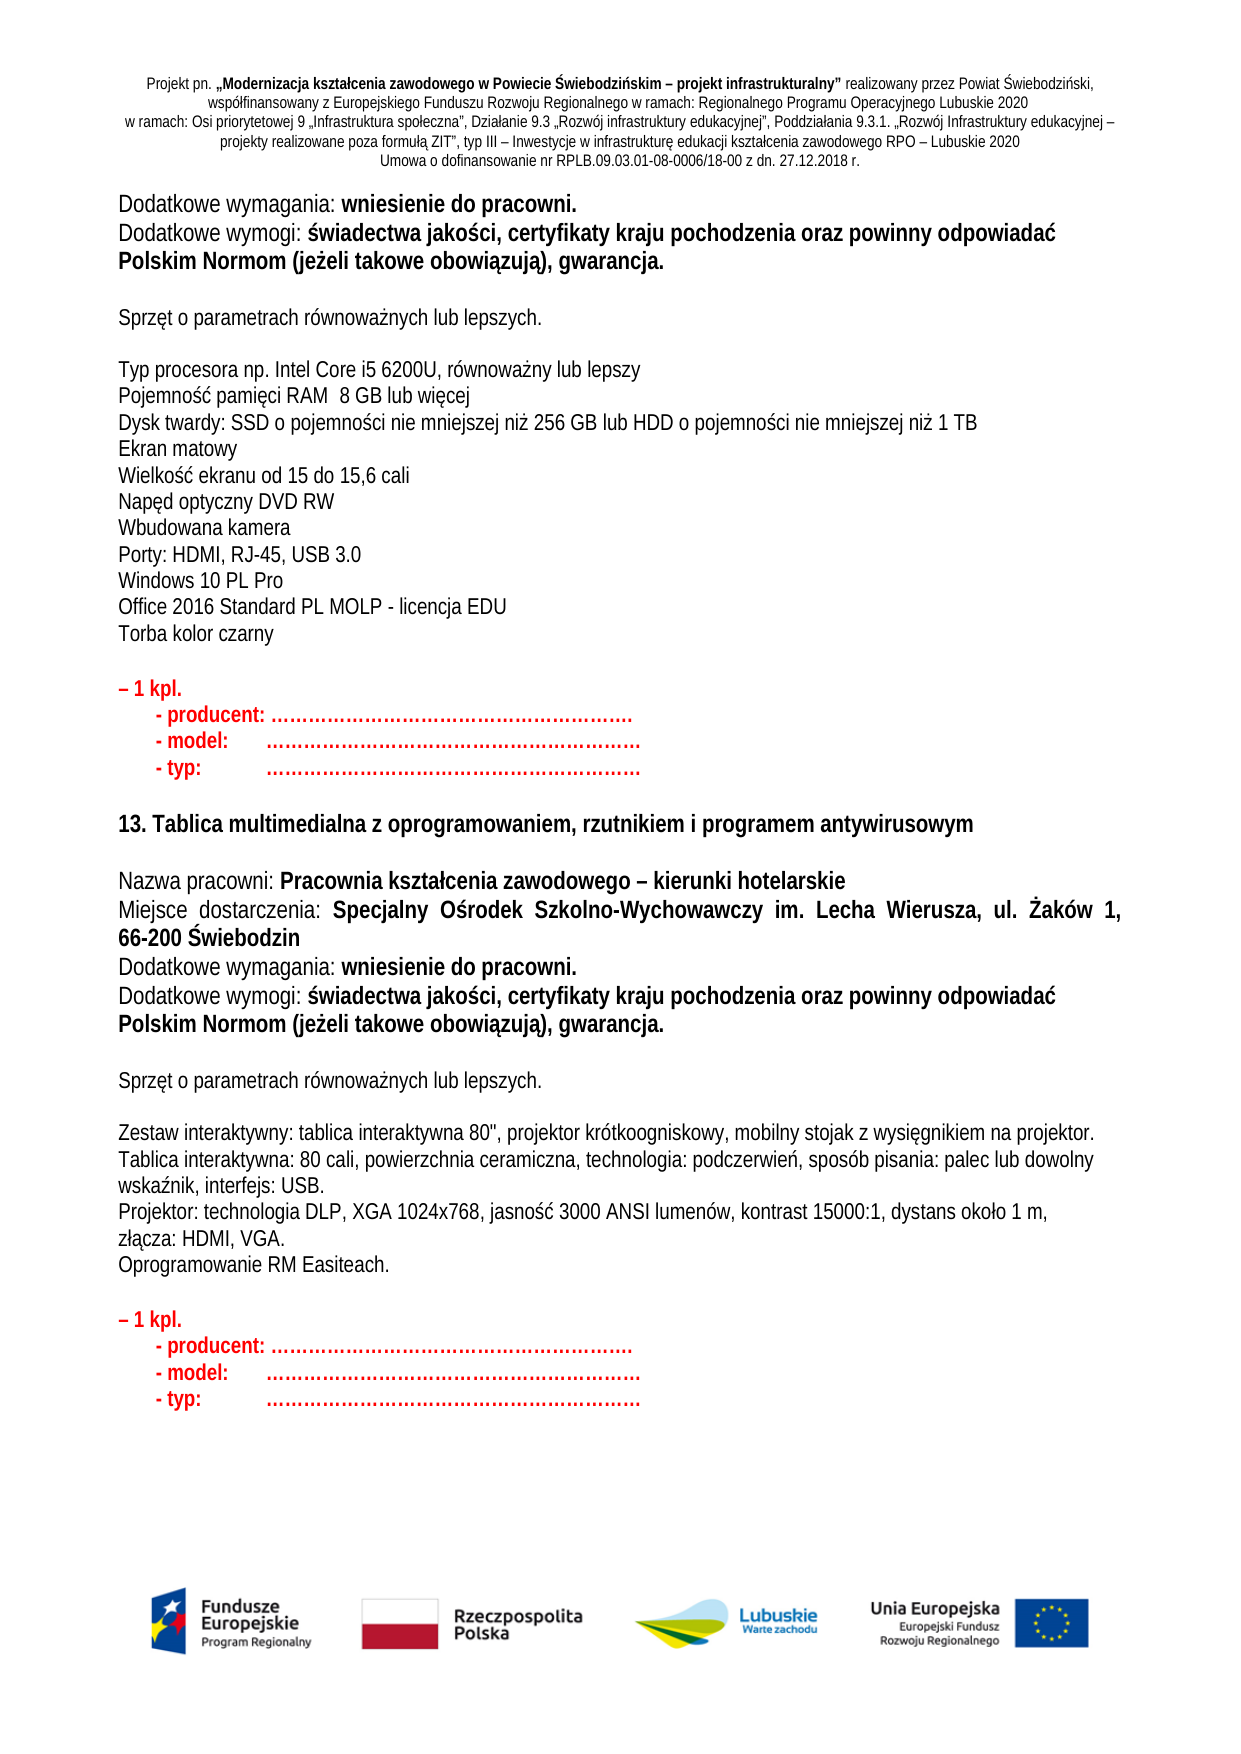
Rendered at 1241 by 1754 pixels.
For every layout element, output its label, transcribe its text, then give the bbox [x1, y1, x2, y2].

text Dodatkowe wymagania: wniesienie do pracowni. [118, 952, 1122, 981]
picture [118, 1569, 1123, 1681]
text Dodatkowe wymogi: świadectwa jakości, certyfikaty kraju pochodzenia oraz powinny odpowiadać Polskim Normom (jeżeli takowe obowiązują), gwarancja. [118, 981, 1122, 1038]
text Dodatkowe wymogi: świadectwa jakości, certyfikaty kraju pochodzenia oraz powinny odpowiadać Polskim Normom (jeżeli takowe obowiązują), gwarancja. [118, 217, 1122, 275]
text Oprogramowanie RM Easiteach. [118, 1251, 1122, 1277]
text - typ: …………………………………………………… [156, 1385, 1122, 1411]
text Tablica interaktywna: 80 cali, powierzchnia ceramiczna, technologia: podczerwień, sposób pisania: palec lub dowolny wskaźnik, interfejs: USB. [118, 1146, 1122, 1198]
text Ekran matowy [118, 435, 1122, 462]
text Torba kolor czarny [118, 620, 1122, 646]
text - producent: …………………………………………………. [156, 701, 1122, 727]
text Porty: HDMI, RJ-45, USB 3.0 [118, 541, 1122, 567]
text 13. Tablica multimedialna z oprogramowaniem, rzutnikiem i programem antywirusowym [118, 809, 1122, 837]
text Nazwa pracowni: Pracownia kształcenia zawodowego – kierunki hotelarskie [118, 866, 1122, 895]
text złącza: HDMI, VGA. [118, 1225, 1122, 1251]
text Dysk twardy: SSD o pojemności nie mniejszej niż 256 GB lub HDD o pojemności nie mniejszej niż 1 TB [118, 409, 1122, 435]
text Typ procesora np. Intel Core i5 6200U, równoważny lub lepszy [118, 356, 1122, 382]
text Pojemność pamięci RAM 8 GB lub więcej [118, 382, 1122, 409]
text Napęd optyczny DVD RW [118, 488, 1122, 514]
text - typ: …………………………………………………… [156, 754, 1122, 780]
text Wielkość ekranu od 15 do 15,6 cali [118, 462, 1122, 488]
text Sprzęt o parametrach równoważnych lub lepszych. [118, 1067, 1122, 1093]
text Windows 10 PL Pro [118, 567, 1122, 593]
text - model: …………………………………………………… [156, 1359, 1122, 1385]
text Dodatkowe wymagania: wniesienie do pracowni. [118, 189, 1122, 217]
text Wbudowana kamera [118, 514, 1122, 541]
text - model: …………………………………………………… [156, 727, 1122, 754]
text – 1 kpl. [118, 675, 1122, 701]
text Zestaw interaktywny: tablica interaktywna 80", projektor krótkoogniskowy, mobilny stojak z wysięgnikiem na projektor. [118, 1119, 1122, 1146]
text - producent: …………………………………………………. [156, 1332, 1122, 1359]
text Sprzęt o parametrach równoważnych lub lepszych. [118, 303, 1122, 330]
text Office 2016 Standard PL MOLP - licencja EDU [118, 593, 1122, 620]
text Projektor: technologia DLP, XGA 1024x768, jasność 3000 ANSI lumenów, kontrast 15000:1, dystans około 1 m, [118, 1198, 1122, 1225]
text – 1 kpl. [118, 1306, 1122, 1332]
text Miejsce dostarczenia: Specjalny Ośrodek Szkolno-Wychowawczy im. Lecha Wierusza, ul. Żaków 1, 66-200 Świebodzin [118, 895, 1122, 952]
